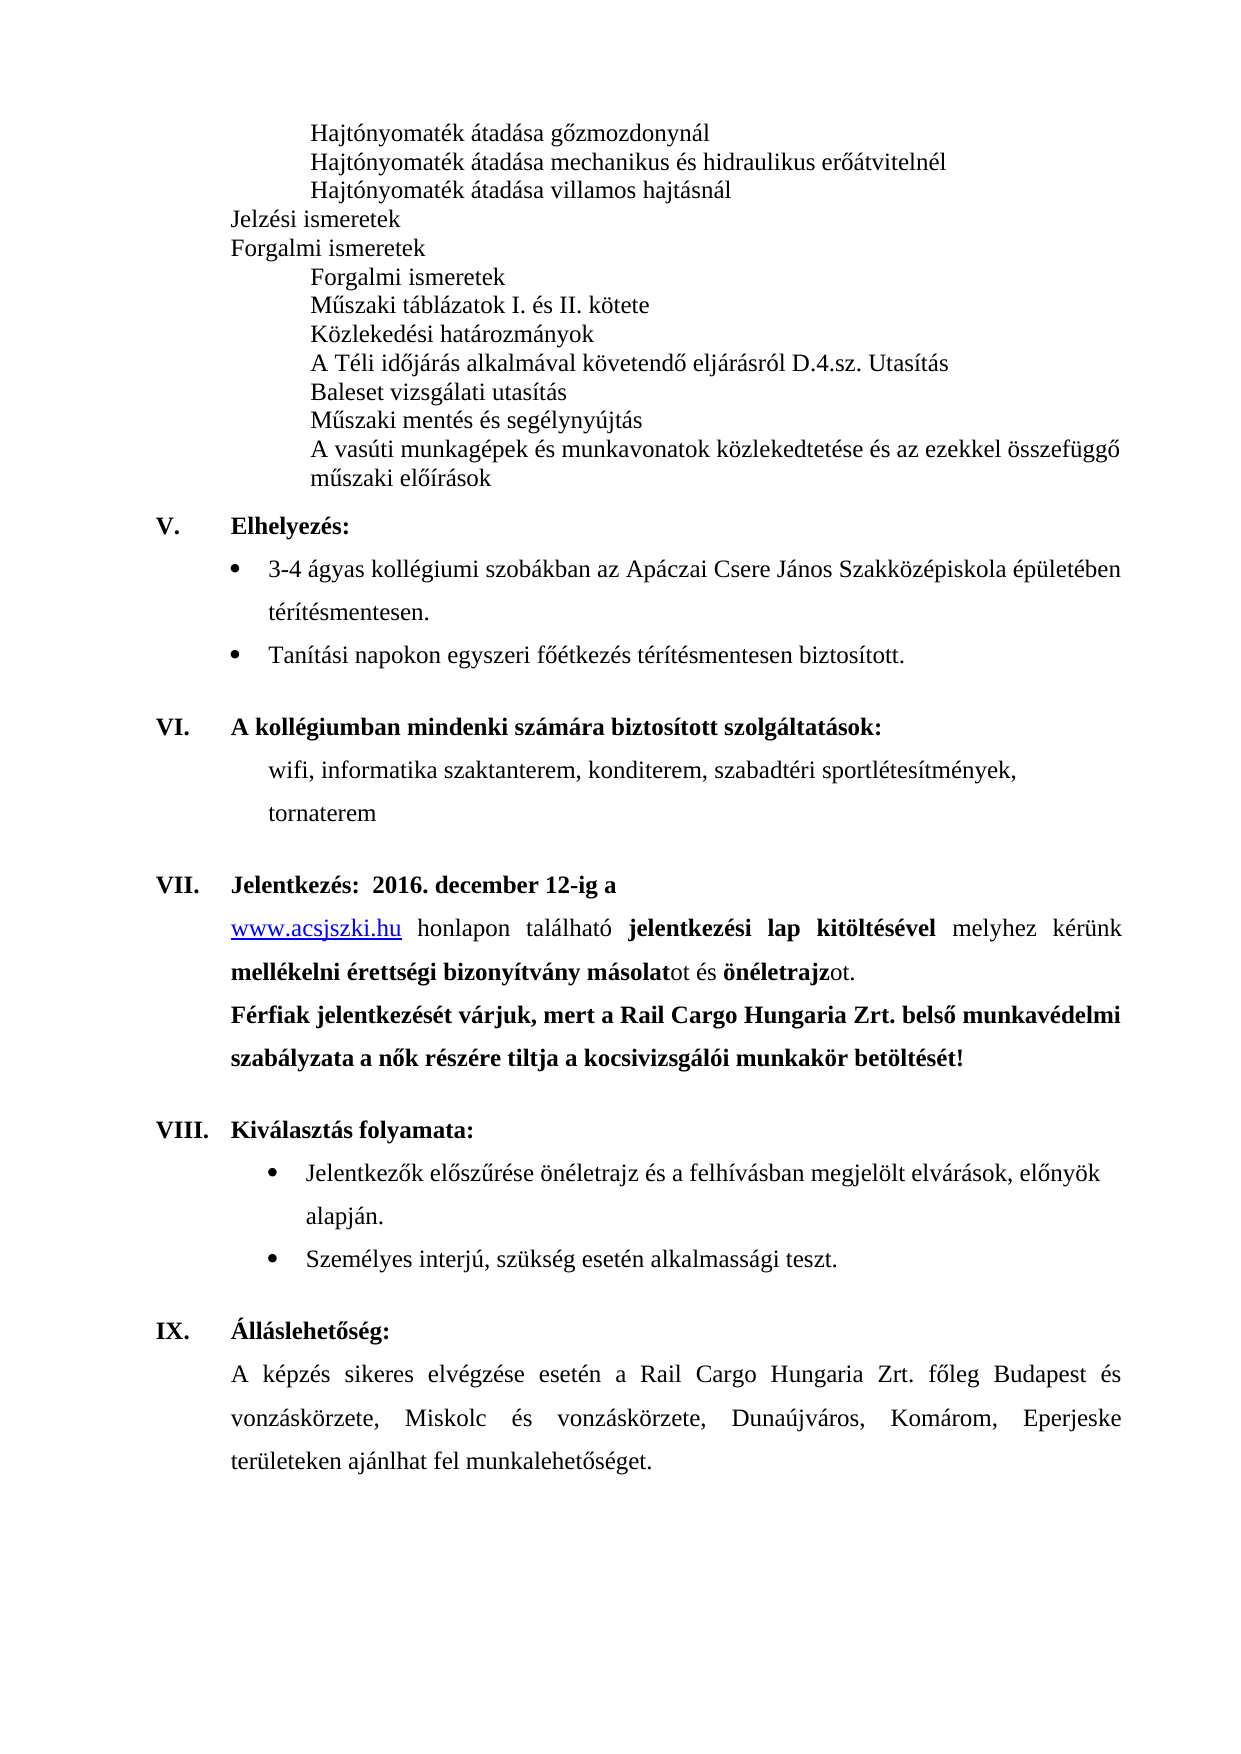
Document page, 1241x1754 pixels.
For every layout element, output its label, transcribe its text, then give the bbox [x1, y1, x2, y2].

list Műszaki mentés és segélynyújtás [230, 406, 1122, 434]
list Személyes interjú, szükség esetén alkalmassági teszt. [268, 1244, 1122, 1273]
list Hajtónyomaték átadása gőzmozdonynál [230, 118, 1122, 147]
list Forgalmi ismeretek [230, 262, 1122, 291]
list www.acsjszki.hu honlapon található jelentkezési lap kitöltésével melyhez kérünk mellékelni érettségi bizonyítvány másolatot és önéletrajzot. [231, 913, 1122, 985]
list Tanítási napokon egyszeri főétkezés térítésmentesen biztosított. [231, 640, 1122, 669]
list Baleset vizsgálati utasítás [230, 377, 1122, 406]
list Hajtónyomaték átadása villamos hajtásnál [230, 176, 1122, 204]
list Műszaki táblázatok I. és II. kötete [230, 291, 1122, 319]
list Elhelyezés: [156, 511, 1122, 540]
list Hajtónyomaték átadása mechanikus és hidraulikus erőátvitelnél [230, 147, 1122, 176]
list Forgalmi ismeretek [230, 233, 1122, 262]
list Jelentkezés: 2016. december 12-ig a [156, 870, 1122, 899]
list Jelentkezők előszűrése önéletrajz és a felhívásban megjelölt elvárások, előnyök alapján. [268, 1158, 1122, 1230]
list Jelzési ismeretek [230, 204, 1122, 233]
list Férfiak jelentkezését várjuk, mert a Rail Cargo Hungaria Zrt. belső munkavédelmi szabályzata a nők részére tiltja a kocsivizsgálói munkakör betöltését! [231, 1000, 1122, 1072]
list A Téli időjárás alkalmával követendő eljárásról D.4.sz. Utasítás [230, 348, 1122, 377]
list A képzés sikeres elvégzése esetén a Rail Cargo Hungaria Zrt. főleg Budapest és vonzáskörzete, Miskolc és vonzáskörzete, Dunaújváros, Komárom, Eperjeske területeken ajánlhat fel munkalehetőséget. [231, 1359, 1122, 1474]
list 3-4 ágyas kollégiumi szobákban az Apáczai Csere János Szakközépiskola épületében térítésmentesen. [231, 554, 1122, 626]
list Álláslehetőség: [156, 1316, 1122, 1345]
list A kollégiumban mindenki számára biztosított szolgáltatások: [156, 712, 1122, 741]
list wifi, informatika szaktanterem, konditerem, szabadtéri sportlétesítmények, tornaterem [268, 755, 1122, 827]
list A vasúti munkagépek és munkavonatok közlekedtetése és az ezekkel összefüggő műszaki előírások [266, 434, 1122, 492]
list Kiválasztás folyamata: [156, 1115, 1122, 1144]
list Közlekedési határozmányok [230, 319, 1122, 348]
